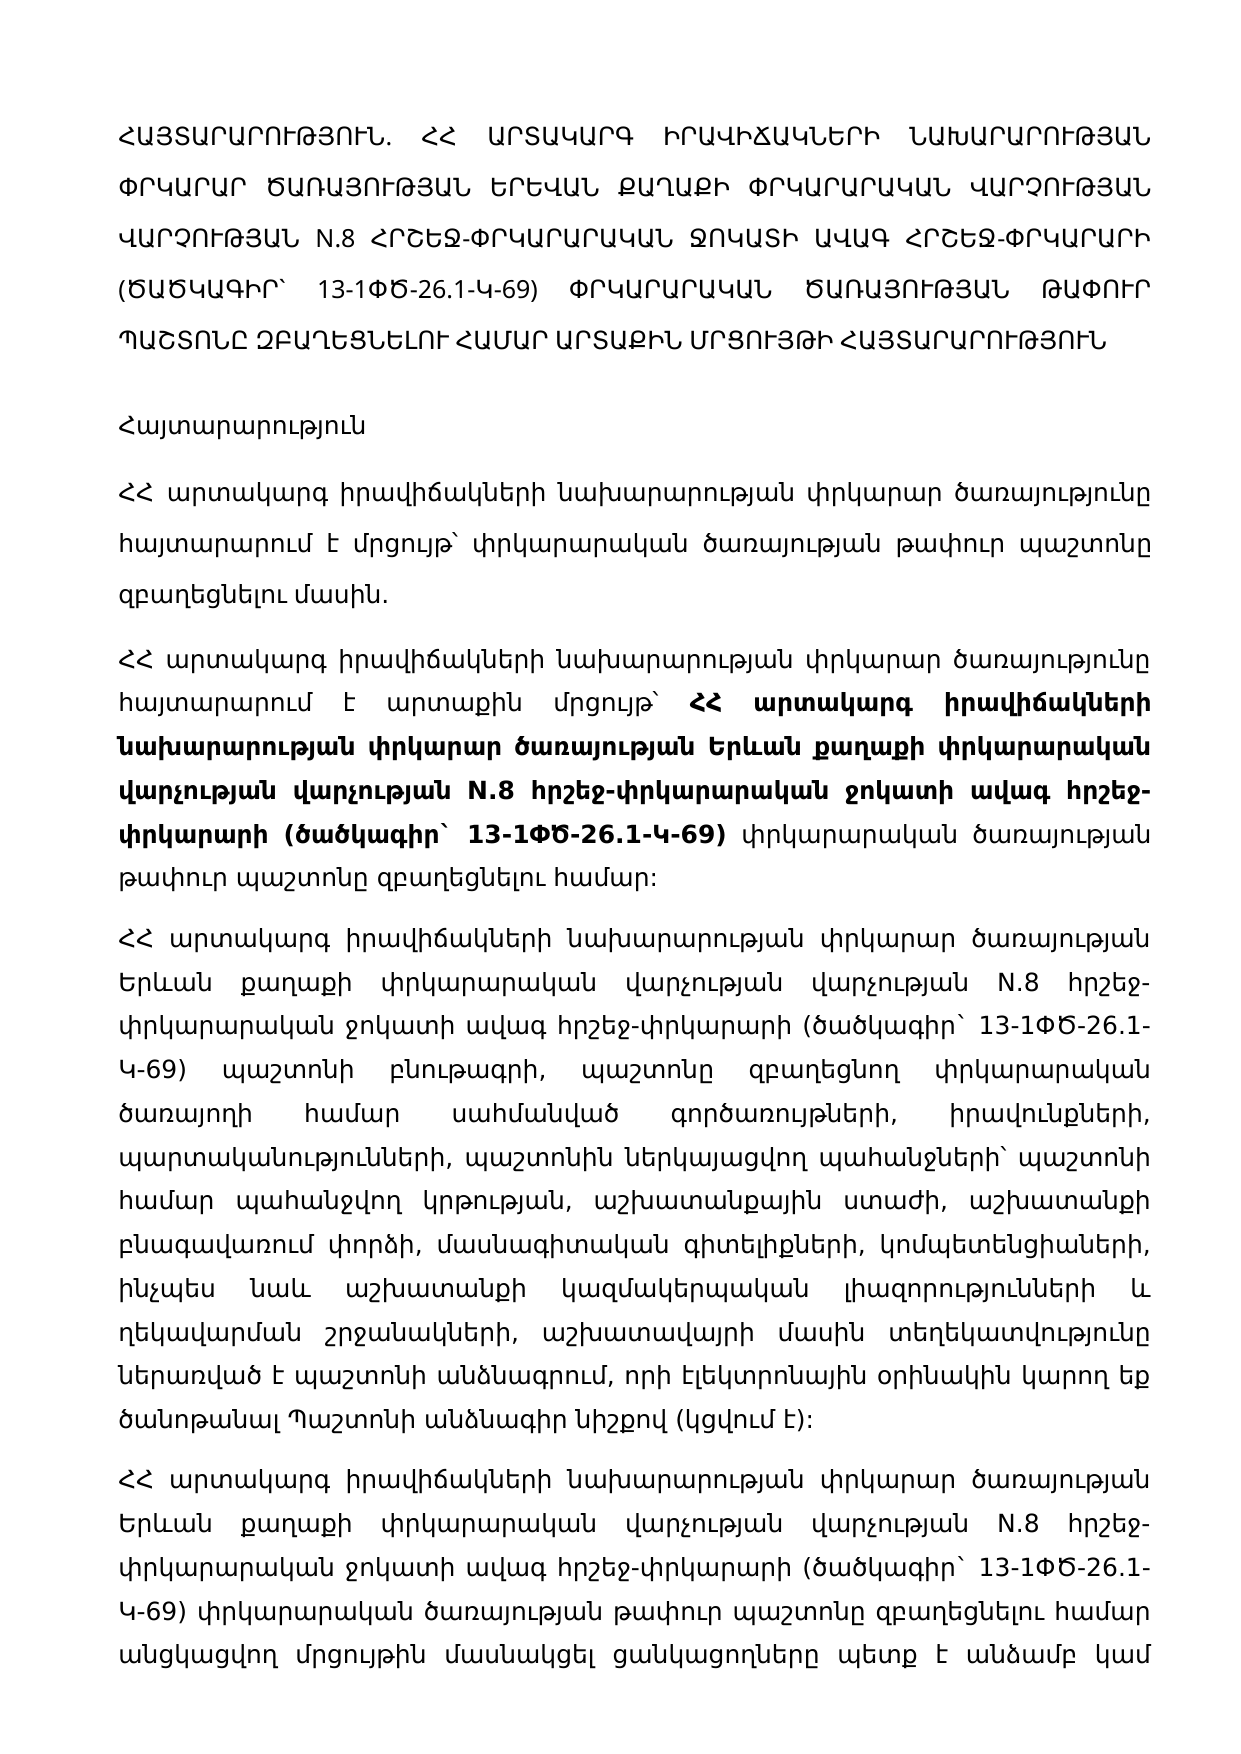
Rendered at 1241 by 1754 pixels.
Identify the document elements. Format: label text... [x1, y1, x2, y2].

list ՀԱՅՏԱՐԱՐՈՒԹՅՈՒՆ. ՀՀ ԱՐՏԱԿԱՐԳ ԻՐԱՎԻՃԱԿՆԵՐԻ ՆԱԽԱՐԱՐՈՒԹՅԱՆ ՓՐԿԱՐԱՐ ԾԱՌԱՅՈՒԹՅԱՆ ԵՐԵՎԱՆ ՔԱՂԱՔԻ ՓՐԿԱՐԱՐԱԿԱՆ ՎԱՐՉՈՒԹՅԱՆ ՎԱՐՉՈՒԹՅԱՆ N.8 ՀՐՇԵՋ-ՓՐԿԱՐԱՐԱԿԱՆ ՋՈԿԱՏԻ ԱՎԱԳ ՀՐՇԵՋ-ՓՐԿԱՐԱՐԻ (ԾԱԾԿԱԳԻՐ` 13-1ՓԾ-26.1-Կ-69) ՓՐԿԱՐԱՐԱԿԱՆ ԾԱՌԱՅՈՒԹՅԱՆ ԹԱՓՈՒՐ ՊԱՇՏՈՆԸ ԶԲԱՂԵՑՆԵԼՈՒ ՀԱՄԱՐ ԱՐՏԱՔԻՆ ՄՐՑՈՒՅԹԻ ՀԱՅՏԱՐԱՐՈՒԹՅՈՒՆ [118, 118, 1152, 356]
text ՀՀ արտակարգ իրավիճակների նախարարության փրկարար ծառայությունը հայտարարում է արտաքին մրցույթ՝ ՀՀ արտակարգ իրավիճակների նախարարության փրկարար ծառայության Երևան քաղաքի փրկարարական վարչության վարչության N.8 հրշեջ-փրկարարական ջոկատի ավագ հրշեջ-փրկարարի (ծածկագիր` 13-1ՓԾ-26.1-Կ-69) փրկարարական ծառայության թափուր պաշտոնը զբաղեցնելու համար: [118, 645, 1152, 893]
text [118, 1466, 1152, 1670]
text ՀՀ արտակարգ իրավիճակների նախարարության փրկարար ծառայությունը հայտարարում է մրցույթ՝ փրկարարական ծառայության թափուր պաշտոնը զբաղեցնելու մասին. [118, 475, 1152, 611]
text Հայտարարություն [118, 407, 1152, 441]
text ՀՀ արտակարգ իրավիճակների նախարարության փրկարար ծառայության Երևան քաղաքի փրկարարական վարչության վարչության N.8 հրշեջ-փրկարարական ջոկատի ավագ հրշեջ-փրկարարի (ծածկագիր` 13-1ՓԾ-26.1-Կ-69) պաշտոնի բնութագրի, պաշտոնը զբաղեցնող փրկարարական ծառայողի համար սահմանված գործառույթների, իրավունքների, պարտականությունների, պաշտոնին ներկայացվող պահանջների՝ պաշտոնի համար պահանջվող կրթության, աշխատանքային ստաժի, աշխատանքի բնագավառում փորձի, մասնագիտական գիտելիքների, կոմպետենցիաների, ինչպես նաև աշխատանքի կազմակերպական լիազորությունների և ղեկավարման շրջանակների, աշխատավայրի մասին տեղեկատվությունը ներառված է պաշտոնի անձնագրում, որի էլեկտրոնային օրինակին կարող եք ծանոթանալ Պաշտոնի անձնագիր նիշքով (կցվում է): [118, 924, 1152, 1434]
